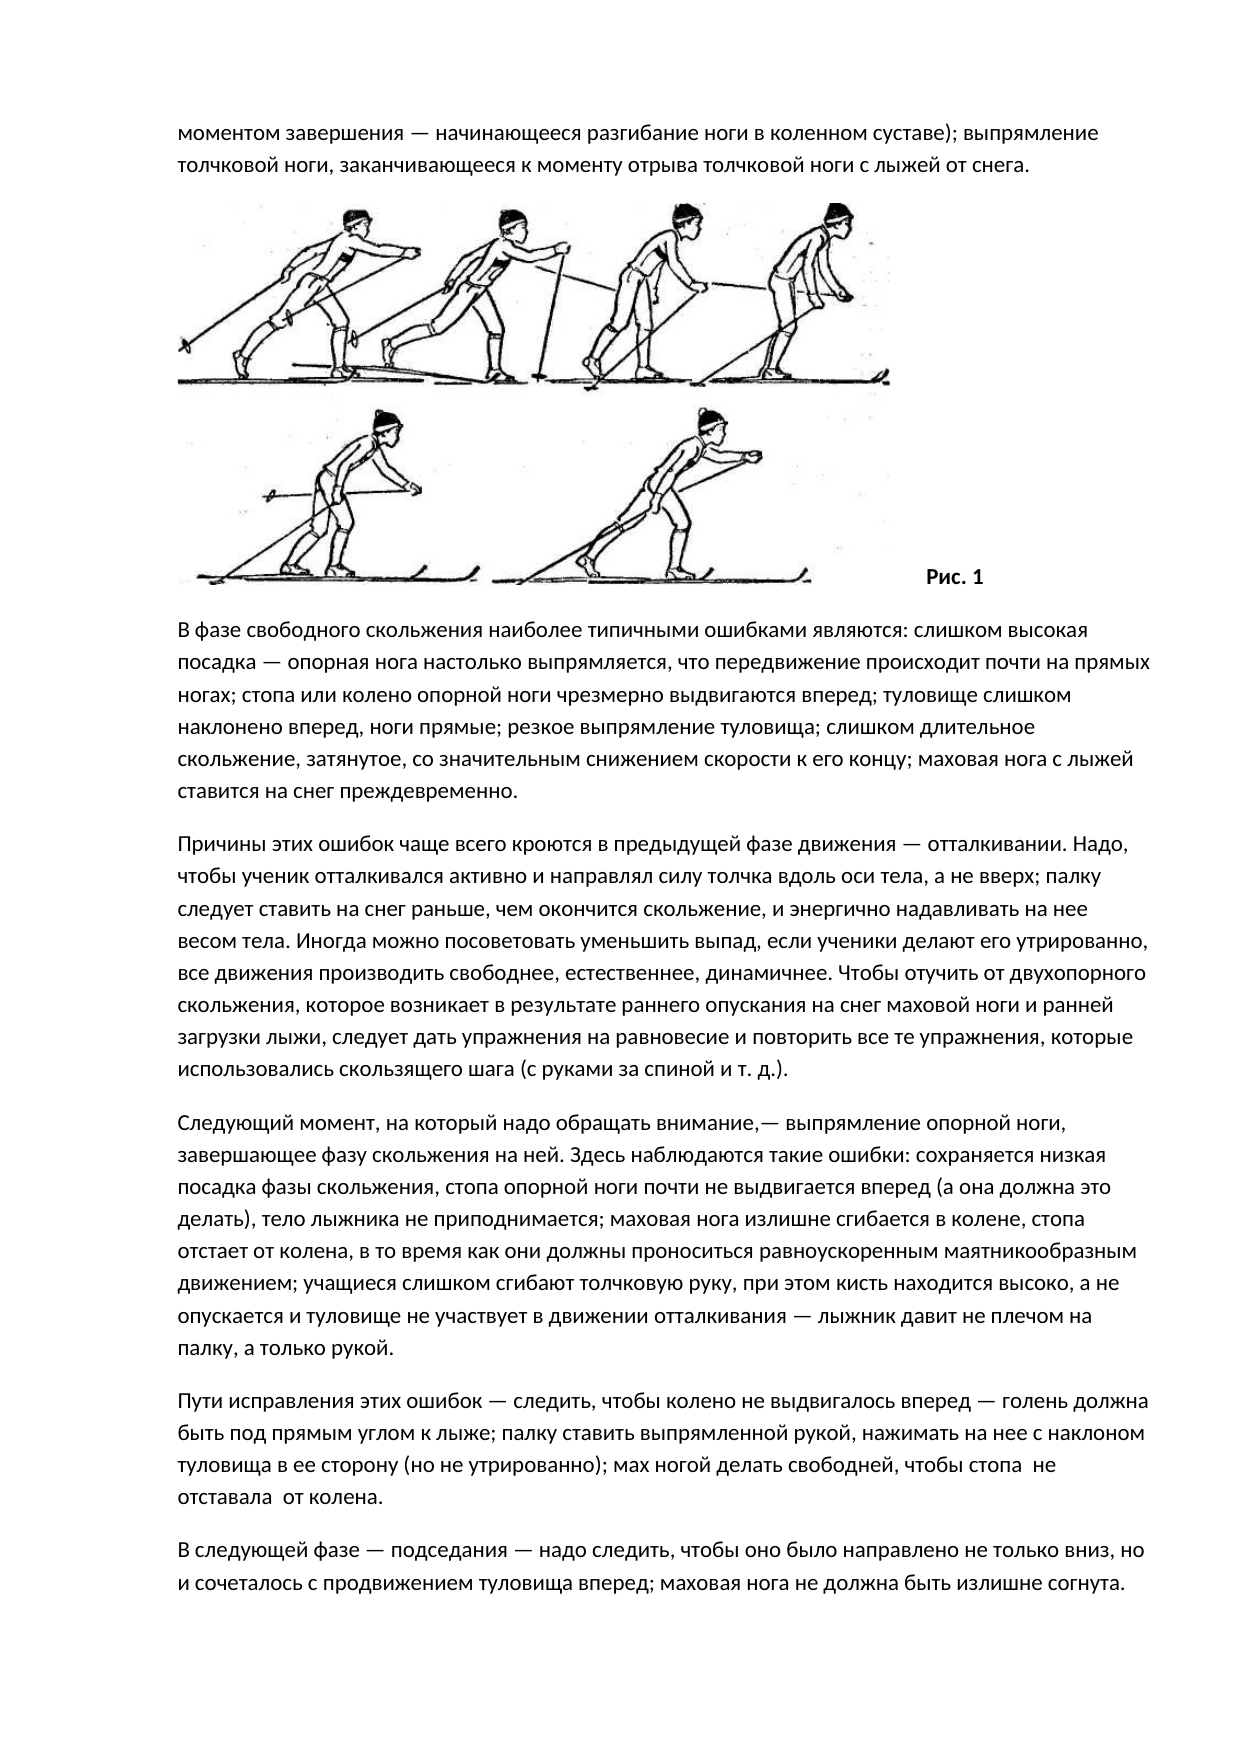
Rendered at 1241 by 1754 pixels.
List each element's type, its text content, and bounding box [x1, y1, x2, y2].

text Пути исправления этих ошибок — следить, чтобы колено не выдвигалось вперед — голень должна быть под прямым углом к лыже; палку ставить выпрямленной рукой, нажимать на нее с наклоном туловища в ее сторону (но не утрированно); мах ногой делать свободней, чтобы стопа не отставала от колена. [177, 1386, 1152, 1511]
picture [177, 203, 890, 585]
text Причины этих ошибок чаще всего кроются в предыдущей фазе движения — отталкивании. Надо, чтобы ученик отталкивался активно и направлял силу толчка вдоль оси тела, а не вверх; палку следует ставить на снег раньше, чем окончится скольжение, и энергично надавливать на нее весом тела. Иногда можно посоветовать уменьшить выпад, если ученики делают его утрированно, все движения производить свободнее, естественнее, динамичнее. Чтобы отучить от двухопорного скольжения, которое возникает в результате раннего опускания на снег маховой ноги и ранней загрузки лыжи, следует дать упражнения на равновесие и повторить все те упражнения, которые использовались скользящего шага (с руками за спиной и т. д.). [177, 829, 1152, 1083]
text В фазе свободного скольжения наиболее типичными ошибками являются: слишком высокая посадка — опорная нога настолько выпрямляется, что передвижение происходит почти на прямых ногах; стопа или колено опорной ноги чрезмерно выдвигаются вперед; туловище слишком наклонено вперед, ноги прямые; резкое выпрямление туловища; слишком длительное скольжение, затянутое, со значительным снижением скорости к его концу; маховая нога с лыжей ставится на снег преждевременно. [177, 615, 1152, 804]
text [177, 1536, 1152, 1596]
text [177, 118, 1152, 178]
text Следующий момент, на который надо обращать внимание,— выпрямление опорной ноги, завершающее фазу скольжения на ней. Здесь наблюдаются такие ошибки: сохраняется низкая посадка фазы скольжения, стопа опорной ноги почти не выдвигается вперед (а она должна это делать), тело лыжника не приподнимается; маховая нога излишне сгибается в колене, стопа отстает от колена, в то время как они должны проноситься равноускоренным маятникообразным движением; учащиеся слишком сгибают толчковую руку, при этом кисть находится высоко, а не опускается и туловище не участвует в движении отталкивания — лыжник давит не плечом на палку, а только рукой. [177, 1108, 1152, 1361]
